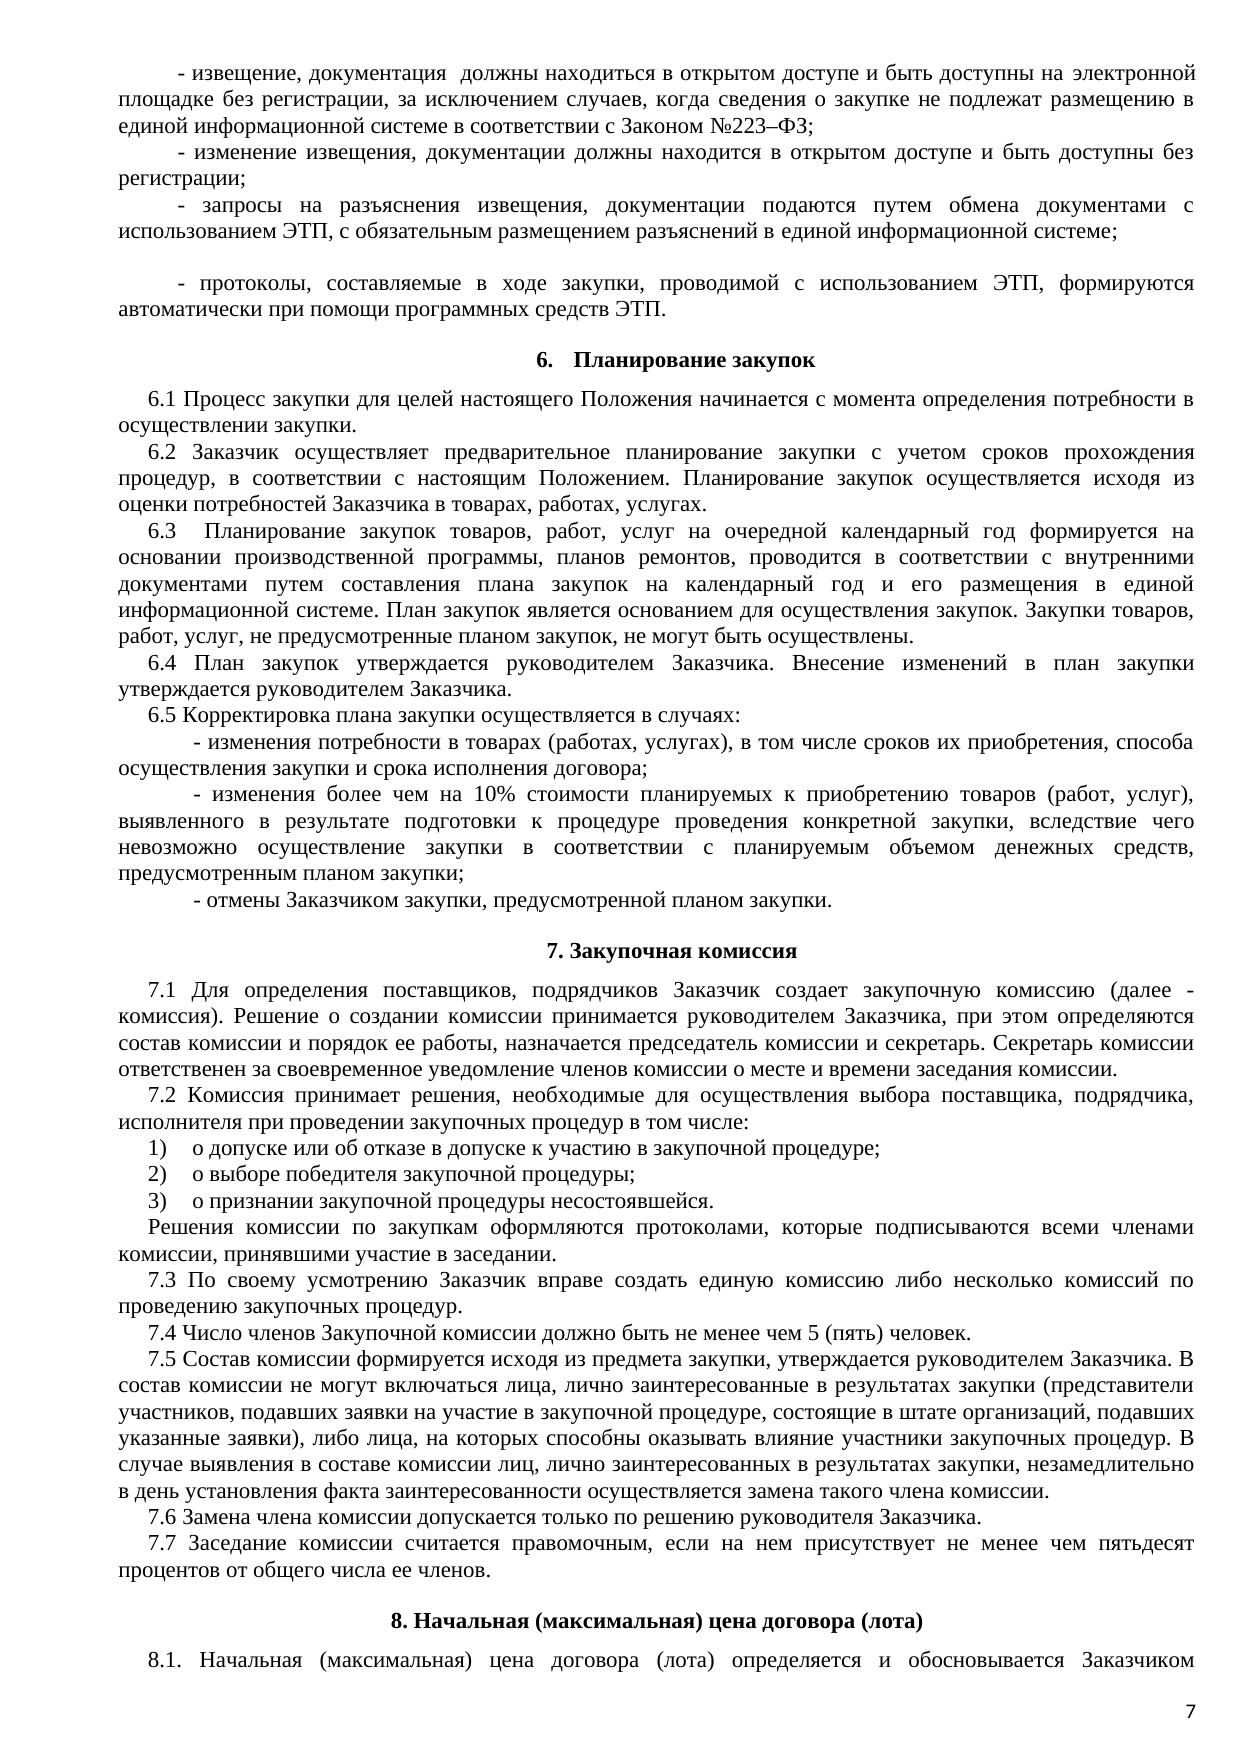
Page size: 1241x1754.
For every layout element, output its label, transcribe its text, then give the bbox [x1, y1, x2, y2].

list - протоколы, составляемые в ходе закупки, проводимой с использованием ЭТП, формируются автоматически при помощи программных средств ЭТП. [118, 268, 1196, 321]
list Планирование закупок [155, 346, 1196, 373]
text 6.1 Процесс закупки для целей настоящего Положения начинается с момента определения потребности в осуществлении закупки. [118, 385, 1196, 438]
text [118, 1646, 1196, 1672]
text - изменения более чем на 10% стоимости планируемых к приобретению товаров (работ, услуг), выявленного в результате подготовки к процедуре проведения конкретной закупки, вследствие чего невозможно осуществление закупки в соответствии с планируемым объемом денежных средств, предусмотренным планом закупки; [118, 780, 1196, 886]
text 7. Закупочная комиссия [118, 937, 1196, 963]
text 6.5 Корректировка плана закупки осуществляется в случаях: [118, 701, 1196, 728]
text 6.4 План закупок утверждается руководителем Заказчика. Внесение изменений в план закупки утверждается руководителем Заказчика. [118, 649, 1196, 701]
subtitle 7.2 Комиссия принимает решения, необходимые для осуществления выбора поставщика, подрядчика, исполнителя при проведении закупочных процедур в том числе: [118, 1081, 1196, 1134]
text 7.7 Заседание комиссии считается правомочным, если на нем присутствует не менее чем пятьдесят процентов от общего числа ее членов. [118, 1529, 1196, 1582]
list - изменение извещения, документации должны находится в открытом доступе и быть доступны без регистрации; [118, 138, 1196, 191]
text - изменения потребности в товарах (работах, услугах), в том числе сроков их приобретения, способа осуществления закупки и срока исполнения договора; [118, 728, 1196, 780]
list о допуске или об отказе в допуске к участию в закупочной процедуре; [118, 1134, 1196, 1161]
text 6.2 Заказчик осуществляет предварительное планирование закупки с учетом сроков прохождения процедур, в соответствии с настоящим Положением. Планирование закупок осуществляется исходя из оценки потребностей Заказчика в товарах, работах, услугах. [118, 438, 1196, 517]
list о признании закупочной процедуры несостоявшейся. [118, 1187, 1196, 1213]
list - извещение, документация должны находиться в открытом доступе и быть доступны на электронной площадке без регистрации, за исключением случаев, когда сведения о закупке не подлежат размещению в единой информационной системе в соответствии с Законом №223–ФЗ; [118, 59, 1196, 138]
text 7.1 Для определения поставщиков, подрядчиков Заказчик создает закупочную комиссию (далее - комиссия). Решение о создании комиссии принимается руководителем Заказчика, при этом определяются состав комиссии и порядок ее работы, назначается председатель комиссии и секретарь. Секретарь комиссии ответственен за своевременное уведомление членов комиссии о месте и времени заседания комиссии. [118, 976, 1196, 1081]
text 7.4 Число членов Закупочной комиссии должно быть не менее чем 5 (пять) человек. [118, 1319, 1196, 1345]
text 6.3 Планирование закупок товаров, работ, услуг на очередной календарный год формируется на основании производственной программы, планов ремонтов, проводится в соответствии с внутренними документами путем составления плана закупок на календарный год и его размещения в единой информационной системе. План закупок является основанием для осуществления закупок. Закупки товаров, работ, услуг, не предусмотренные планом закупок, не могут быть осуществлены. [118, 517, 1196, 649]
text - отмены Заказчиком закупки, предусмотренной планом закупки. [118, 886, 1196, 912]
text 7.5 Состав комиссии формируется исходя из предмета закупки, утверждается руководителем Заказчика. В состав комиссии не могут включаться лица, лично заинтересованные в результатах закупки (представители участников, подавших заявки на участие в закупочной процедуре, состоящие в штате организаций, подавших указанные заявки), либо лица, на которых способны оказывать влияние участники закупочных процедур. В случае выявления в составе комиссии лиц, лично заинтересованных в результатах закупки, незамедлительно в день установления факта заинтересованности осуществляется замена такого члена комиссии. [118, 1345, 1196, 1503]
text Решения комиссии по закупкам оформляются протоколами, которые подписываются всеми членами комиссии, принявшими участие в заседании. [118, 1213, 1196, 1266]
text 7.3 По своему усмотрению Заказчик вправе создать единую комиссию либо несколько комиссий по проведению закупочных процедур. [118, 1266, 1196, 1319]
list - запросы на разъяснения извещения, документации подаются путем обмена документами с использованием ЭТП, с обязательным размещением разъяснений в единой информационной системе; [118, 191, 1196, 243]
text 8. Начальная (максимальная) цена договора (лота) [118, 1607, 1196, 1633]
text 7.6 Замена члена комиссии допускается только по решению руководителя Заказчика. [118, 1503, 1196, 1529]
list о выборе победителя закупочной процедуры; [118, 1161, 1196, 1187]
